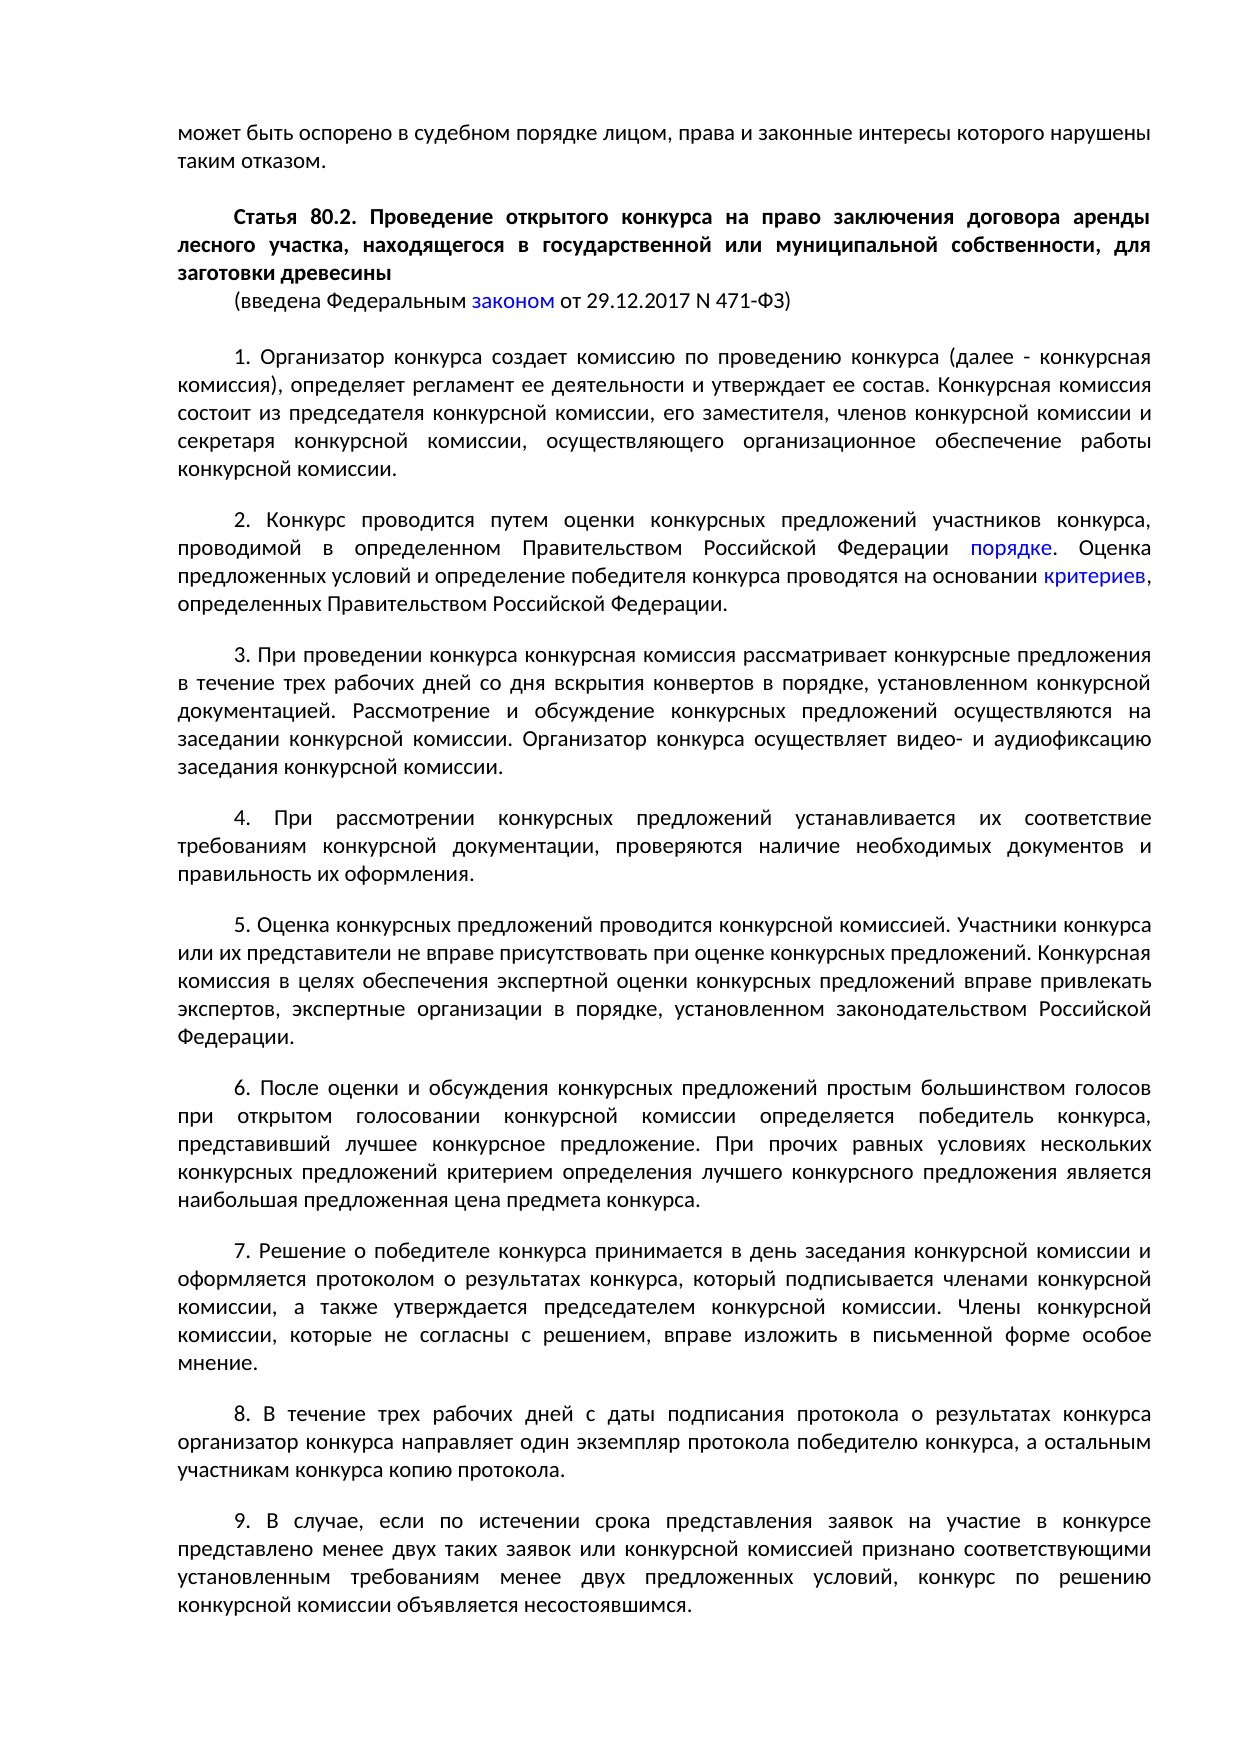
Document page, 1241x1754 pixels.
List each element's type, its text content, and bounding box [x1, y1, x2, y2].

text 8. В течение трех рабочих дней с даты подписания протокола о результатах конкурса организатор конкурса направляет один экземпляр протокола победителю конкурса, а остальным участникам конкурса копию протокола. [177, 1399, 1152, 1483]
text 1. Организатор конкурса создает комиссию по проведению конкурса (далее - конкурсная комиссия), определяет регламент ее деятельности и утверждает ее состав. Конкурсная комиссия состоит из председателя конкурсной комиссии, его заместителя, членов конкурсной комиссии и секретаря конкурсной комиссии, осуществляющего организационное обеспечение работы конкурсной комиссии. [177, 342, 1152, 482]
text 6. После оценки и обсуждения конкурсных предложений простым большинством голосов при открытом голосовании конкурсной комиссии определяется победитель конкурса, представивший лучшее конкурсное предложение. При прочих равных условиях нескольких конкурсных предложений критерием определения лучшего конкурсного предложения является наибольшая предложенная цена предмета конкурса. [177, 1073, 1152, 1213]
text 7. Решение о победителе конкурса принимается в день заседания конкурсной комиссии и оформляется протоколом о результатах конкурса, который подписывается членами конкурсной комиссии, а также утверждается председателем конкурсной комиссии. Члены конкурсной комиссии, которые не согласны с решением, вправе изложить в письменной форме особое мнение. [177, 1236, 1152, 1376]
text 4. При рассмотрении конкурсных предложений устанавливается их соответствие требованиям конкурсной документации, проверяются наличие необходимых документов и правильность их оформления. [177, 803, 1152, 887]
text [177, 118, 1152, 174]
text 3. При проведении конкурса конкурсная комиссия рассматривает конкурсные предложения в течение трех рабочих дней со дня вскрытия конвертов в порядке, установленном конкурсной документацией. Рассмотрение и обсуждение конкурсных предложений осуществляются на заседании конкурсной комиссии. Организатор конкурса осуществляет видео- и аудиофиксацию заседания конкурсной комиссии. [177, 640, 1152, 780]
text 2. Конкурс проводится путем оценки конкурсных предложений участников конкурса, проводимой в определенном Правительством Российской Федерации порядке. Оценка предложенных условий и определение победителя конкурса проводятся на основании критериев, определенных Правительством Российской Федерации. [177, 505, 1152, 617]
text 5. Оценка конкурсных предложений проводится конкурсной комиссией. Участники конкурса или их представители не вправе присутствовать при оценке конкурсных предложений. Конкурсная комиссия в целях обеспечения экспертной оценки конкурсных предложений вправе привлекать экспертов, экспертные организации в порядке, установленном законодательством Российской Федерации. [177, 910, 1152, 1050]
text 9. В случае, если по истечении срока представления заявок на участие в конкурсе представлено менее двух таких заявок или конкурсной комиссией признано соответствующими установленным требованиям менее двух предложенных условий, конкурс по решению конкурсной комиссии объявляется несостоявшимся. [177, 1506, 1152, 1618]
text (введена Федеральным законом от 29.12.2017 N 471-ФЗ) [177, 286, 1152, 314]
title Статья 80.2. Проведение открытого конкурса на право заключения договора аренды лесного участка, находящегося в государственной или муниципальной собственности, для заготовки древесины [177, 202, 1152, 286]
